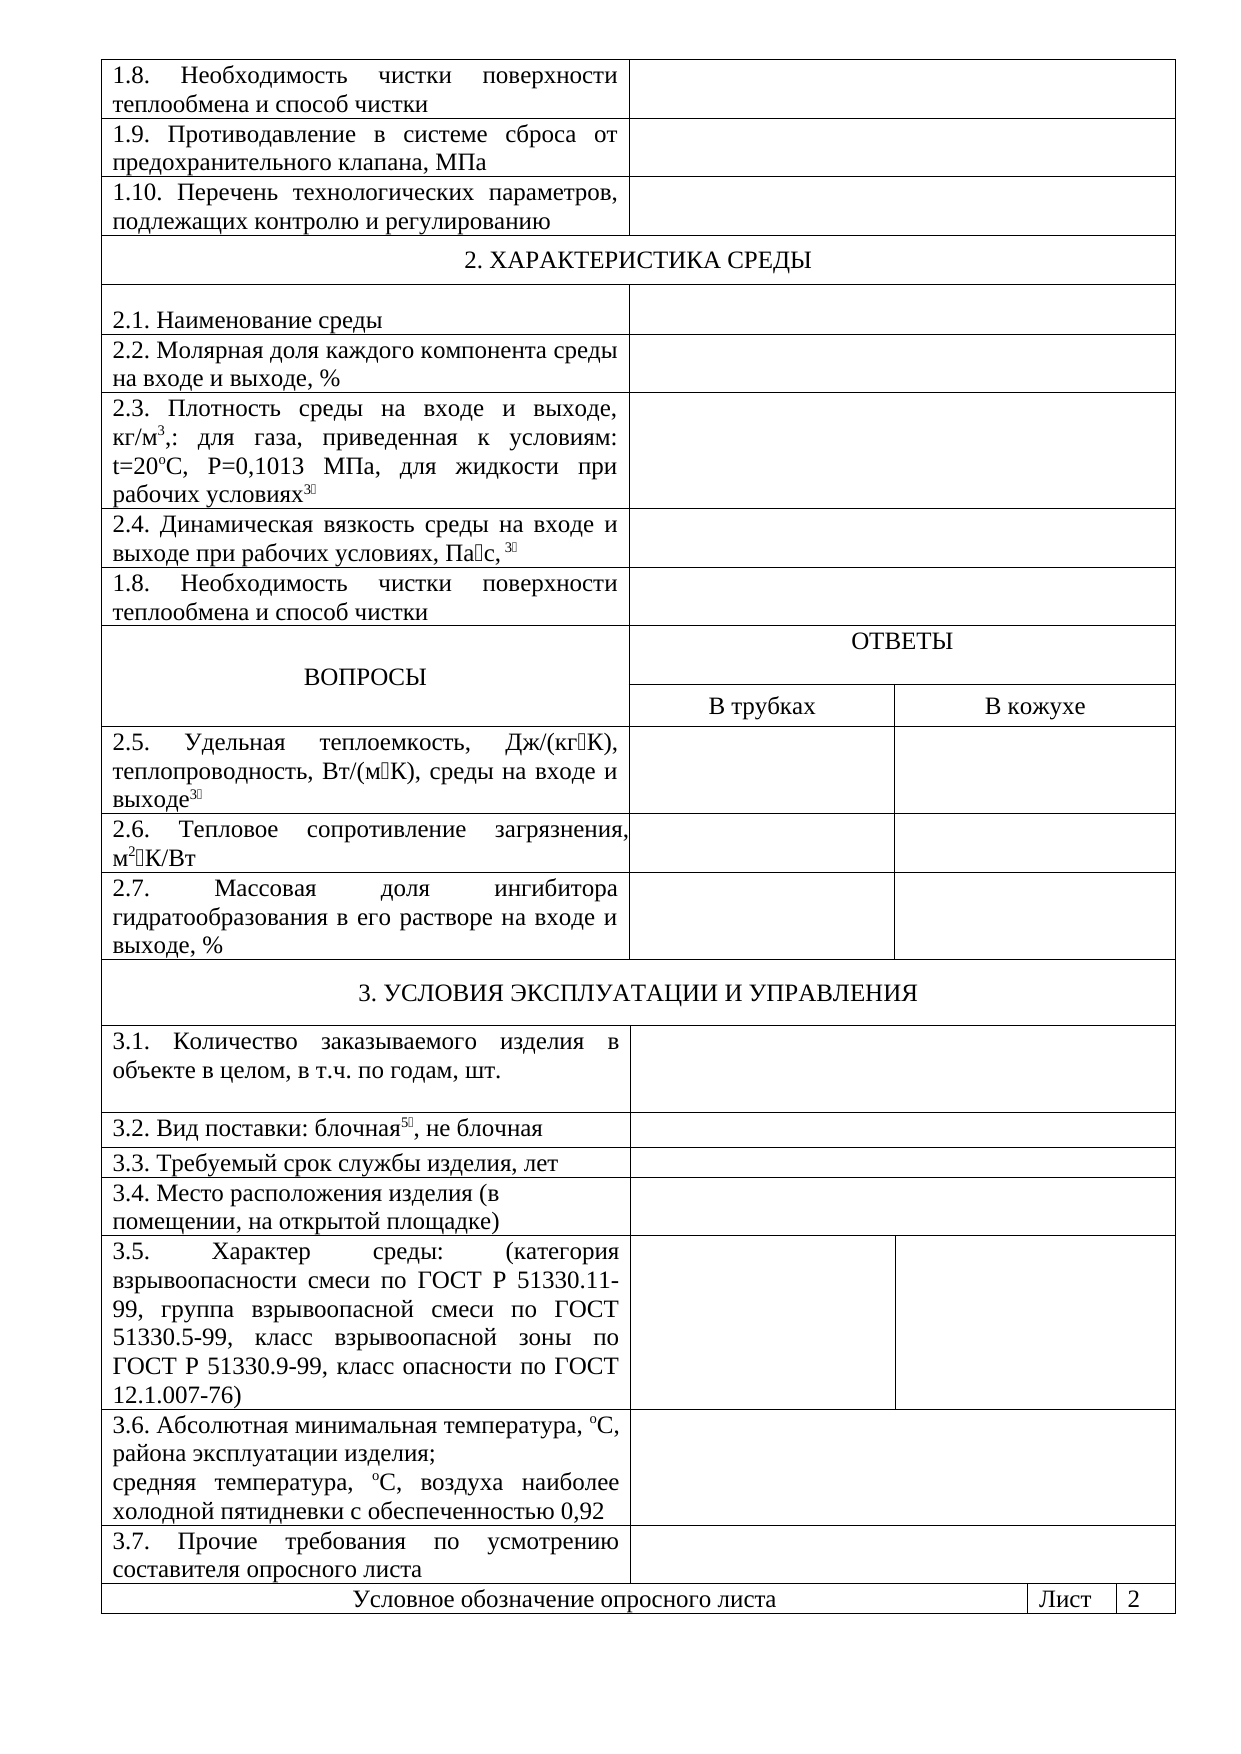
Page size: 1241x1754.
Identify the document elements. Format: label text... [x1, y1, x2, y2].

table_cell 3.3. Требуемый срок службы изделия, лет [102, 1148, 630, 1177]
table_cell 2.7. Массовая доля ингибитора гидратообразования в его растворе на входе и выходе, % [102, 873, 629, 959]
table_cell Условное обозначение опросного листа [102, 1584, 1027, 1613]
table_cell 3.7. Прочие требования по усмотрению составителя опросного листа [102, 1526, 630, 1583]
table_cell [630, 393, 1175, 508]
table_cell Лист [1028, 1584, 1116, 1613]
table_cell [631, 1148, 1175, 1177]
table_cell [630, 568, 1175, 625]
table_cell 2.2. Молярная доля каждого компонента среды на входе и выходе, % [102, 335, 629, 392]
table_cell 1.10. Перечень технологических параметров, подлежащих контролю и регулированию [102, 177, 629, 235]
table_cell 3.1. Количество заказываемого изделия в объекте в целом, в т.ч. по годам, шт. [102, 1026, 630, 1112]
table_cell [630, 177, 1175, 235]
table_cell 1.8. Необходимость чистки поверхности теплообмена и способ чистки [102, 568, 629, 625]
table_cell [631, 1236, 895, 1409]
table_cell [631, 1526, 1175, 1583]
table_cell ОТВЕТЫ [630, 626, 1175, 684]
table_header 1.8. Необходимость чистки поверхности теплообмена и способ чистки [102, 60, 629, 118]
table_cell 2 [1117, 1584, 1175, 1613]
table_cell В кожухе [895, 685, 1175, 726]
table_cell [895, 873, 1175, 959]
table_cell [630, 814, 894, 872]
table_cell [630, 509, 1175, 567]
table_cell [631, 1410, 1175, 1525]
table_cell [630, 119, 1175, 176]
table_cell 2.5. Удельная теплоемкость, Дж/(кгК), теплопроводность, Вт/(мК), среды на входе и выходе [102, 727, 629, 813]
table_cell [630, 873, 894, 959]
table_cell [896, 1236, 1175, 1409]
table_header [630, 60, 1175, 118]
table_cell [631, 1113, 1175, 1147]
table_cell 1.9. Противодавление в системе сброса от предохранительного клапана, МПа [102, 119, 629, 176]
table_cell [895, 727, 1175, 813]
table_cell ВОПРОСЫ [102, 626, 629, 726]
table_cell 3.6. Абсолютная минимальная температура, оС, района эксплуатации изделия; средняя температура, оС, воздуха наиболее холодной пятидневки с обеспеченностью 0,92 [102, 1410, 630, 1525]
table_cell В трубках [630, 685, 894, 726]
table_cell [630, 727, 894, 813]
table_cell 3.5. Характер среды: (категория взрывоопасности смеси по ГОСТ Р 51330.11-99, группа взрывоопасной смеси по ГОСТ 51330.5-99, класс взрывоопасной зоны по ГОСТ Р 51330.9-99, класс опасности по ГОСТ 12.1.007-76) [102, 1236, 630, 1409]
table_cell 2.6. Тепловое сопротивление загрязнения, м2К/Вт [102, 814, 629, 872]
table_cell 3. УСЛОВИЯ ЭКСПЛУАТАЦИИ И УПРАВЛЕНИЯ [102, 960, 1175, 1025]
table_cell 2.1. Наименование среды [102, 285, 629, 334]
table_cell [631, 1026, 1175, 1112]
table_cell [630, 335, 1175, 392]
table_cell [895, 814, 1175, 872]
table_cell [630, 285, 1175, 334]
table_cell 2. ХАРАКТЕРИСТИКА СРЕДЫ [102, 236, 1175, 284]
table_cell [631, 1178, 1175, 1235]
table_cell 3.2. Вид поставки: блочная, не блочная [102, 1113, 630, 1147]
table_cell 2.3. Плотность среды на входе и выходе, кг/м3,: для газа, приведенная к условиям: t=20оС, Р=0,1013 МПа, для жидкости при рабочих условиях [102, 393, 629, 508]
table_cell 2.4. Динамическая вязкость среды на входе и выходе при рабочих условиях, Пас, [102, 509, 629, 567]
table_cell 3.4. Место расположения изделия (в помещении, на открытой площадке) [102, 1178, 630, 1235]
